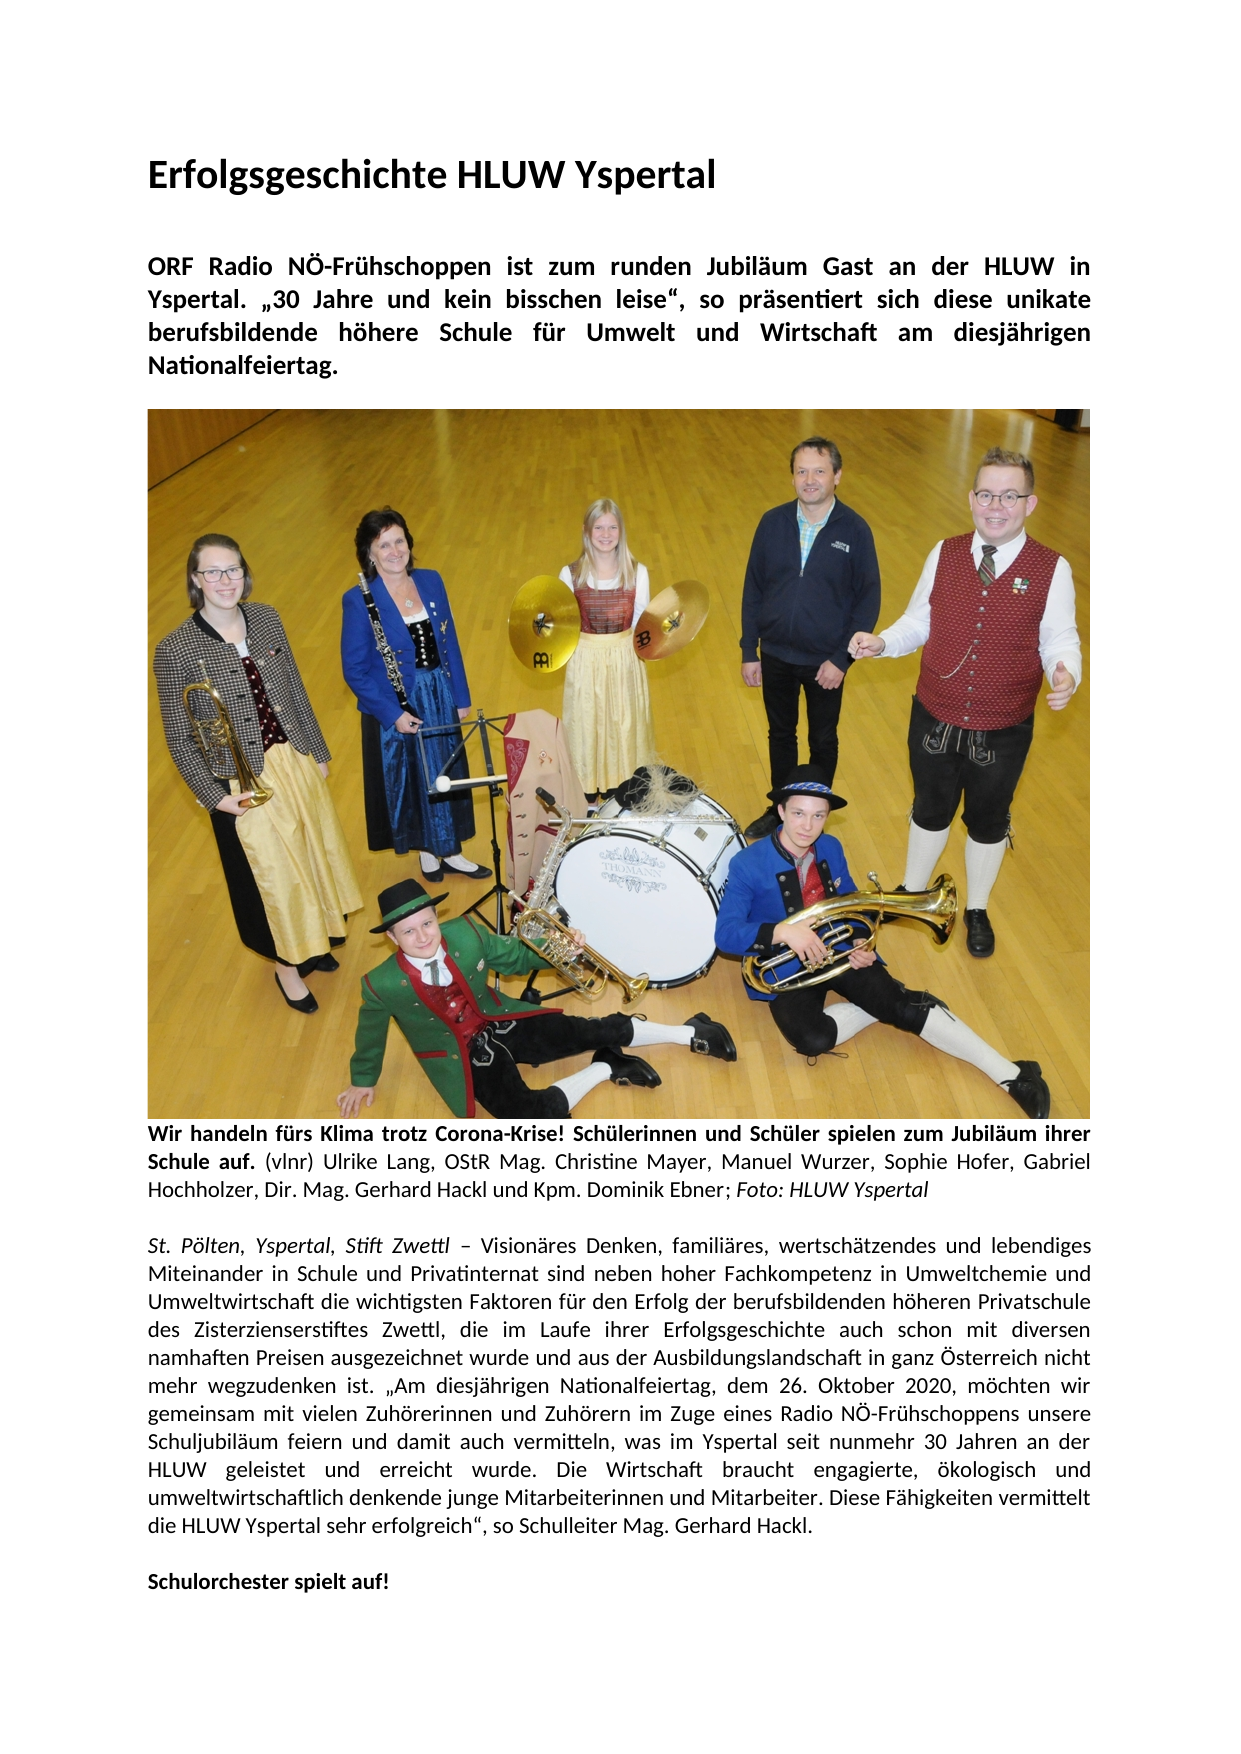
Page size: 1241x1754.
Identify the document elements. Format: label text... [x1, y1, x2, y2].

text St. Pölten, Yspertal, Stift Zwettl – Visionäres Denken, familiäres, wertschätzendes und lebendiges Miteinander in Schule und Privatinternat sind neben hoher Fachkompetenz in Umweltchemie und Umweltwirtschaft die wichtigsten Faktoren für den Erfolg der berufsbildenden höheren Privatschule des Zisterzienserstiftes Zwettl, die im Laufe ihrer Erfolgsgeschichte auch schon mit diversen namhaften Preisen ausgezeichnet wurde und aus der Ausbildungslandschaft in ganz Österreich nicht mehr wegzudenken ist. „Am diesjährigen Nationalfeiertag, dem 26. Oktober 2020, möchten wir gemeinsam mit vielen Zuhörerinnen und Zuhörern im Zuge eines Radio NÖ-Frühschoppens unsere Schuljubiläum feiern und damit auch vermitteln, was im Yspertal seit nunmehr 30 Jahren an der HLUW geleistet und erreicht wurde. Die Wirtschaft braucht engagierte, ökologisch und umweltwirtschaftlich denkende junge Mitarbeiterinnen und Mitarbeiter. Diese Fähigkeiten vermittelt die HLUW Yspertal sehr erfolgreich“, so Schulleiter Mag. Gerhard Hackl. [148, 1231, 1093, 1539]
picture [147, 409, 1090, 1119]
text Schulorchester spielt auf! [148, 1567, 1093, 1595]
text Erfolgsgeschichte HLUW Yspertal [148, 148, 1093, 198]
text ORF Radio NÖ-Frühschoppen ist zum runden Jubiläum Gast an der HLUW in Yspertal. „30 Jahre und kein bisschen leise“, so präsentiert sich diese unikate berufsbildende höhere Schule für Umwelt und Wirtschaft am diesjährigen Nationalfeiertag. [148, 249, 1093, 381]
